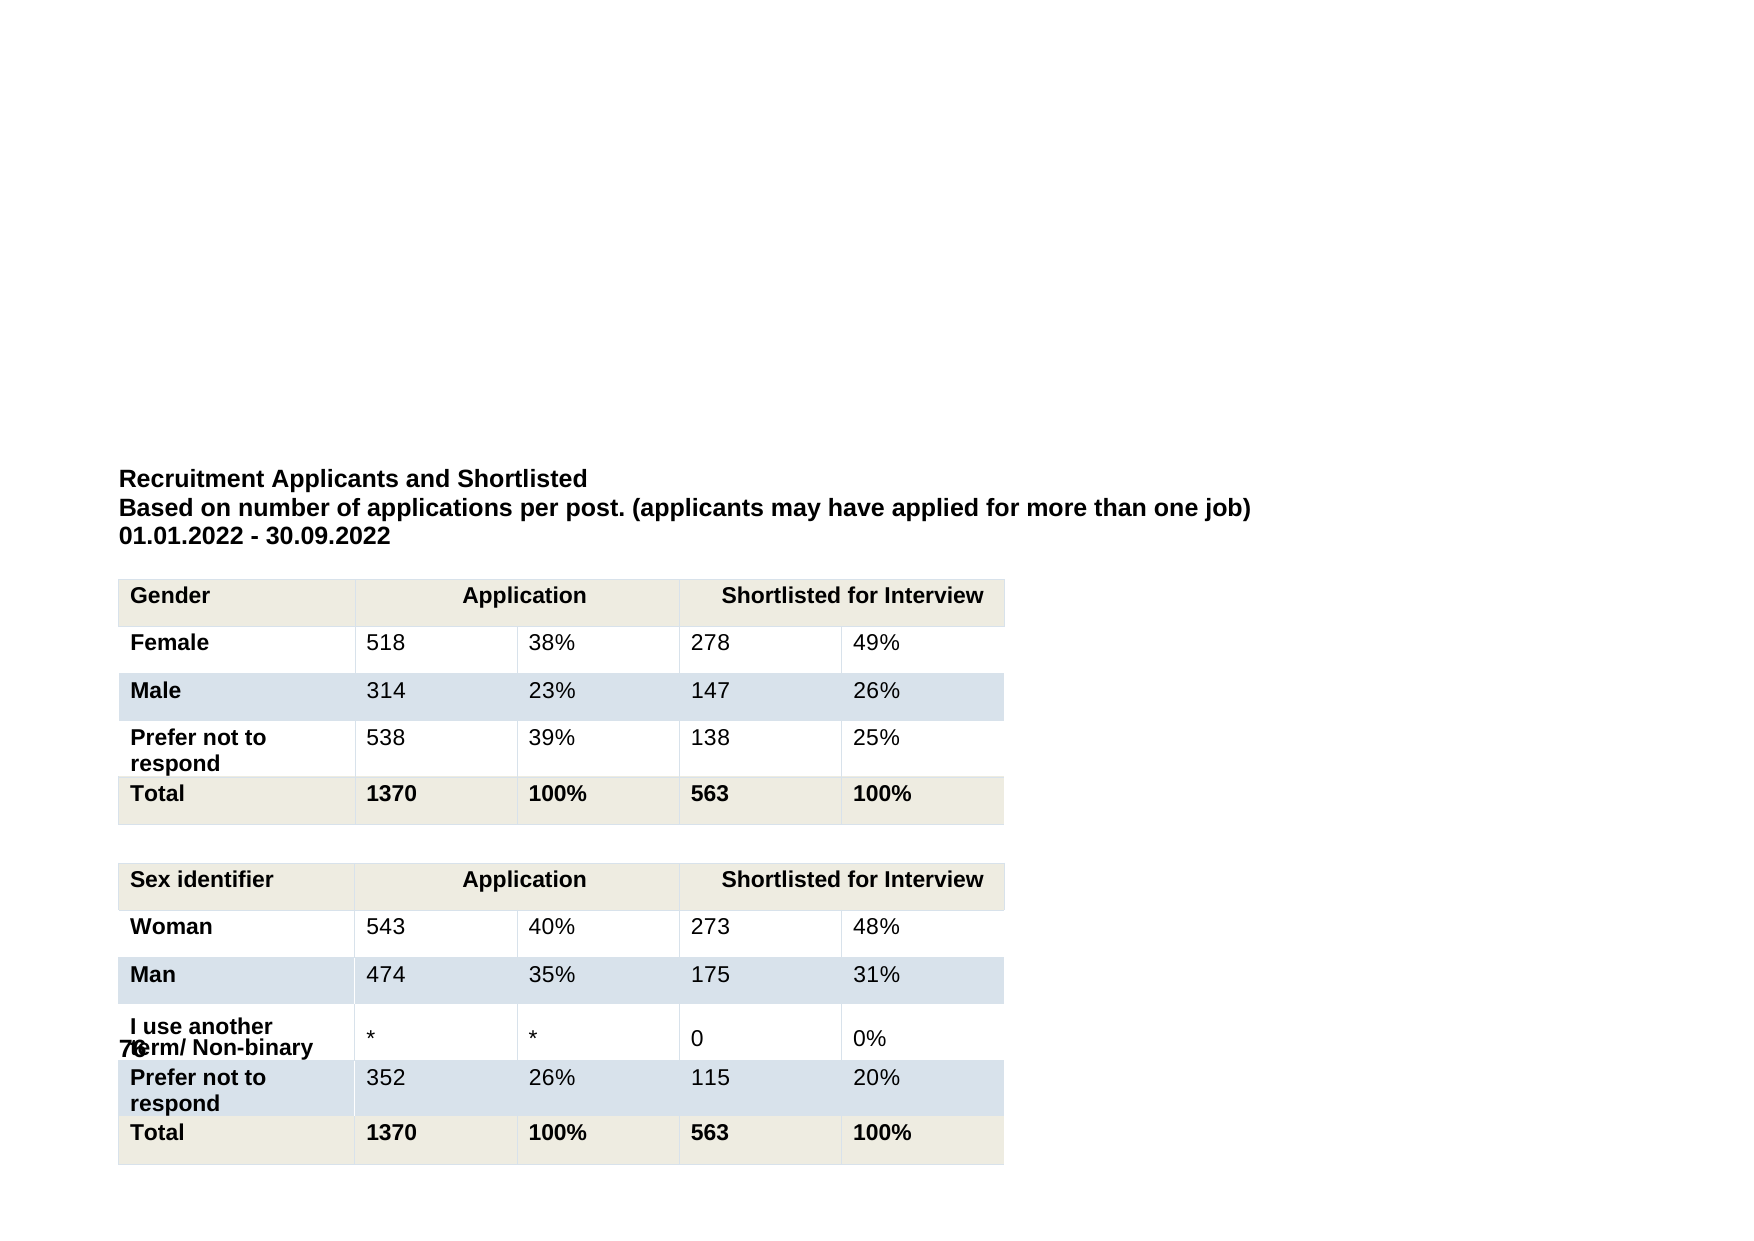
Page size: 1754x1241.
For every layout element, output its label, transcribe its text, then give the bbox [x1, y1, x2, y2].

table_cell Woman [118, 911, 354, 957]
table_cell * [518, 1004, 679, 1060]
table_cell 40% [518, 911, 679, 957]
table_cell 48% [842, 911, 1004, 957]
table_cell 100% [518, 1116, 679, 1164]
table_cell 23% [517, 674, 679, 721]
table_cell Prefer not to respond [119, 721, 355, 776]
table_cell 0 [680, 1004, 841, 1060]
table_header Gender [119, 580, 355, 626]
table_cell 26% [842, 674, 1004, 721]
table_cell 518 [356, 627, 517, 673]
table_cell 352 [355, 1061, 517, 1116]
text Based on number of applications per post. (applicants may have applied for more than one job) [118, 492, 1635, 521]
table_cell 314 [355, 674, 517, 721]
table_cell Man [118, 958, 354, 1004]
text 01.01.2022 - 30.09.2022 [118, 521, 1635, 550]
table_cell 0% [842, 1004, 1004, 1060]
table_header Application [355, 864, 679, 910]
table_cell 115 [679, 1061, 841, 1116]
table_cell 538 [356, 721, 517, 776]
table_cell 38% [518, 627, 679, 673]
table_header Application [356, 580, 679, 626]
table_cell 39% [518, 721, 679, 776]
table_header Shortlisted for Interview [680, 864, 1004, 910]
table_cell Prefer not to respond [118, 1061, 354, 1116]
table_cell 31% [841, 957, 1004, 1004]
table_cell 26% [517, 1061, 679, 1116]
table_cell 563 [680, 778, 841, 824]
table_cell I use another term/ Non-binary [118, 1004, 354, 1060]
table_cell 100% [518, 778, 679, 824]
table_cell 273 [680, 911, 841, 957]
table_cell Male [119, 674, 355, 721]
table_cell Total [119, 778, 355, 824]
table_cell 1370 [355, 1116, 517, 1164]
table_cell 35% [517, 958, 679, 1004]
table_cell 100% [842, 1116, 1004, 1164]
table_cell * [355, 1004, 517, 1060]
table_cell 543 [355, 911, 517, 957]
table_cell 278 [680, 627, 841, 673]
table_cell 138 [680, 721, 841, 776]
table_cell 20% [841, 1060, 1004, 1116]
table_header Sex identifier [119, 864, 354, 910]
table_cell Female [119, 627, 355, 673]
table_cell 49% [842, 627, 1004, 673]
table_cell Total [119, 1116, 354, 1164]
table_cell 175 [679, 958, 841, 1004]
table_header Shortlisted for Interview [680, 580, 1004, 626]
table_cell 147 [679, 674, 842, 721]
table_cell 563 [680, 1116, 841, 1164]
table_cell 1370 [356, 778, 517, 824]
table_cell 100% [842, 778, 1004, 824]
text Recruitment Applicants and Shortlisted [118, 464, 1635, 492]
table_cell 25% [842, 721, 1004, 776]
table_cell 474 [355, 958, 517, 1004]
